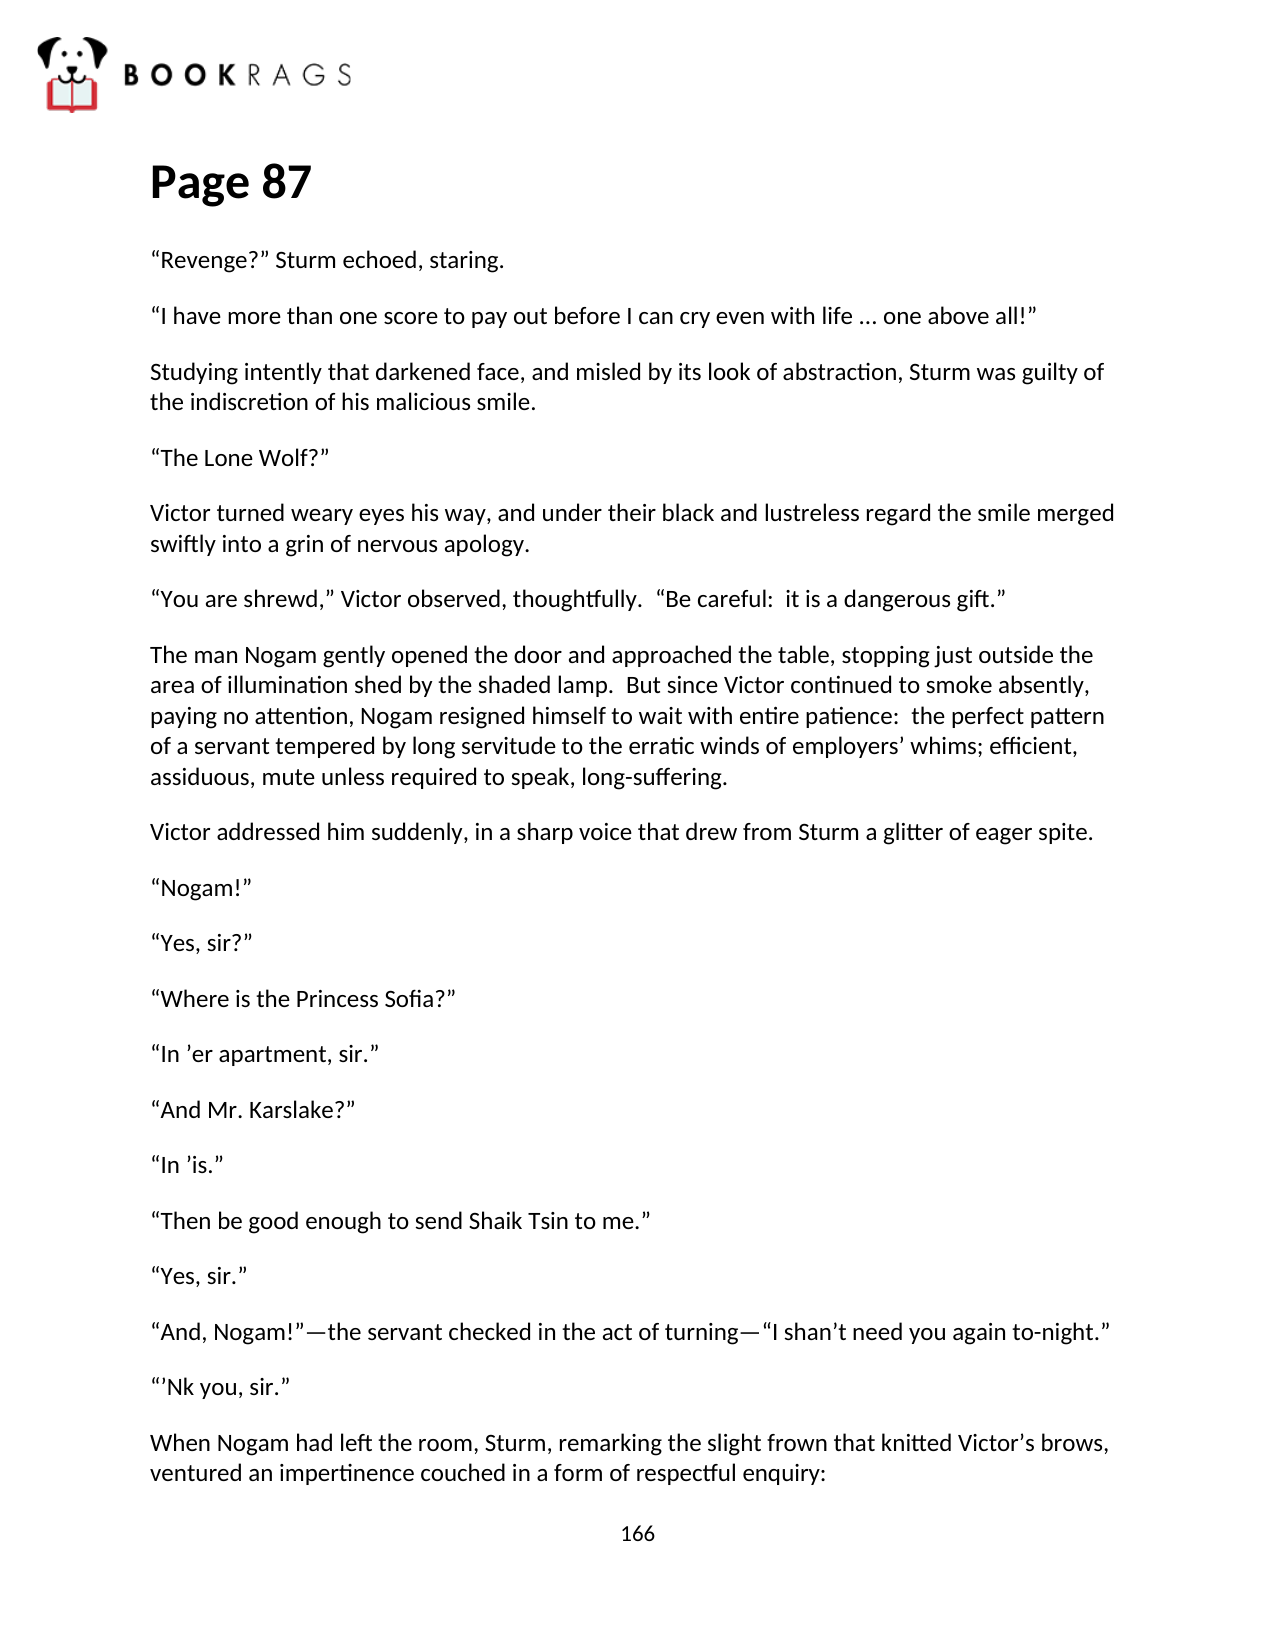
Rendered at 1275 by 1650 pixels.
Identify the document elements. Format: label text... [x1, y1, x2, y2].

text “Yes, sir?” [150, 927, 1125, 958]
text “The Lone Wolf?” [150, 442, 1125, 472]
picture [37, 37, 351, 113]
text Page 87 [150, 150, 1125, 211]
text “In ’is.” [150, 1149, 1125, 1180]
text “’Nk you, sir.” [150, 1372, 1125, 1402]
text “Nogam!” [150, 872, 1125, 902]
text “In ’er apartment, sir.” [150, 1038, 1125, 1069]
text “And Mr. Karslake?” [150, 1094, 1125, 1124]
text “You are shrewd,” Victor observed, thoughtfully. “Be careful: it is a dangerous gift.” [150, 583, 1125, 614]
text Victor turned weary eyes his way, and under their black and lustreless regard the smile merged swiftly into a grin of nervous apology. [150, 497, 1125, 558]
text Victor addressed him suddenly, in a sharp voice that drew from Sturm a glitter of eager spite. [150, 816, 1125, 847]
text “Where is the Princess Sofia?” [150, 983, 1125, 1013]
text “And, Nogam!”—­the servant checked in the act of turning—­“I shan’t need you again to-night.” [150, 1316, 1125, 1347]
text “I have more than one score to pay out before I can cry even with life ... one above all!” [150, 300, 1125, 331]
text Studying intently that darkened face, and misled by its look of abstraction, Sturm was guilty of the indiscretion of his malicious smile. [150, 356, 1125, 417]
text “Yes, sir.” [150, 1261, 1125, 1291]
text The man Nogam gently opened the door and approached the table, stopping just outside the area of illumination shed by the shaded lamp. But since Victor continued to smoke absently, paying no attention, Nogam resigned himself to wait with entire patience: the perfect pattern of a servant tempered by long servitude to the erratic winds of employers’ whims; efficient, assiduous, mute unless required to speak, long-suffering. [150, 639, 1125, 791]
text “Then be good enough to send Shaik Tsin to me.” [150, 1205, 1125, 1236]
text When Nogam had left the room, Sturm, remarking the slight frown that knitted Victor’s brows, ventured an impertinence couched in a form of respectful enquiry: [150, 1427, 1125, 1488]
text “Revenge?” Sturm echoed, staring. [150, 244, 1125, 275]
